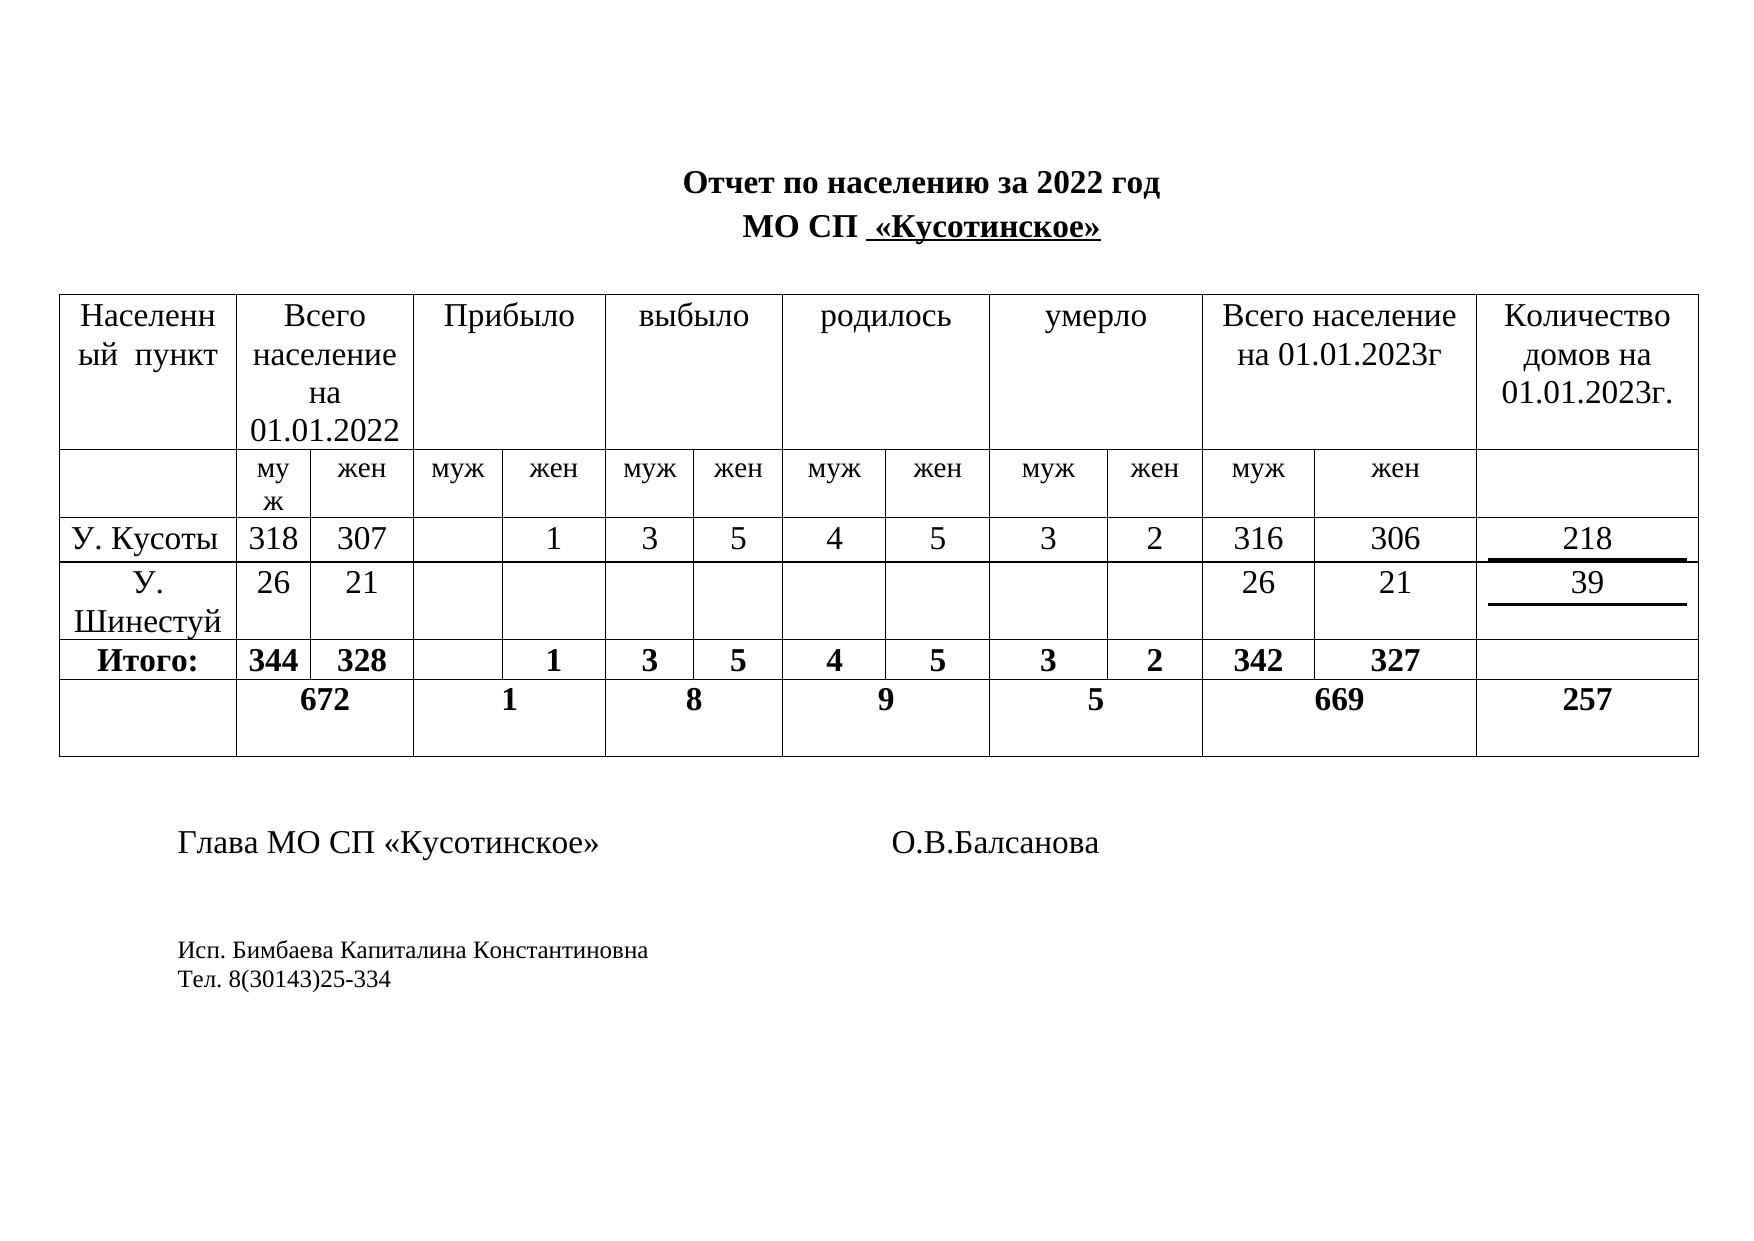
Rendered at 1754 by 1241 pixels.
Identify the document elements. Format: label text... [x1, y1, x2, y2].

table_cell 3 [606, 518, 693, 561]
table_cell [60, 450, 236, 517]
table_cell 342 [1203, 640, 1314, 678]
table_cell [414, 640, 502, 678]
table_cell Итого: [60, 640, 236, 678]
table_cell муж [237, 450, 310, 517]
table_cell 5 [886, 518, 989, 561]
table_cell муж [783, 450, 885, 517]
table_cell 9 [783, 680, 989, 756]
table_cell У. Кусоты [60, 518, 236, 561]
table_cell муж [990, 450, 1107, 517]
table_cell жен [1108, 450, 1202, 517]
table_cell [1477, 640, 1698, 678]
text Исп. Бимбаева Капиталина Константиновна [177, 935, 1665, 964]
table_header Населенный пункт [60, 295, 236, 449]
table_cell 3 [990, 518, 1107, 561]
table_cell [606, 563, 693, 639]
table_header умерло [990, 295, 1202, 449]
table_cell 318 [237, 518, 310, 561]
table_cell жен [311, 450, 413, 517]
text МО СП «Кусотинское» [177, 206, 1665, 244]
table_cell [694, 563, 782, 639]
table_cell [1477, 450, 1698, 517]
table_cell 257 [1477, 680, 1698, 756]
table_cell жен [503, 450, 605, 517]
table_cell 669 [1203, 680, 1476, 756]
table_header Прибыло [414, 295, 605, 449]
table_cell [783, 563, 885, 639]
table_cell 3 [990, 640, 1107, 678]
table_cell [990, 563, 1107, 639]
table_cell 328 [311, 640, 413, 678]
text Глава МО СП «Кусотинское» О.В.Балсанова [177, 822, 1665, 861]
table_header Количество домов на 01.01.2023г. [1477, 295, 1698, 449]
table_cell 21 [1315, 563, 1476, 639]
table_cell [886, 563, 989, 639]
table_cell [414, 563, 502, 639]
table_cell 316 [1203, 518, 1314, 561]
table_cell 672 [237, 680, 413, 756]
table_cell 21 [311, 563, 413, 639]
table_cell муж [1203, 450, 1314, 517]
table_cell жен [886, 450, 989, 517]
table_cell 8 [606, 680, 782, 756]
table_header Всего население на 01.01.2023г [1203, 295, 1476, 449]
table_cell 307 [311, 518, 413, 561]
table_cell жен [694, 450, 782, 517]
table_cell 5 [990, 680, 1202, 756]
table_cell 26 [237, 563, 310, 639]
table_cell 344 [237, 640, 310, 678]
table_cell 1 [503, 640, 605, 678]
table_cell [60, 680, 236, 756]
text Отчет по населению за 2022 год [177, 162, 1665, 201]
table_cell 306 [1315, 518, 1476, 561]
table_cell 5 [694, 640, 782, 678]
table_header Всего население на 01.01.2022 [237, 295, 413, 449]
table_cell 3 [606, 640, 693, 678]
table_cell 26 [1203, 563, 1314, 639]
table_cell 1 [503, 518, 605, 561]
text Тел. 8(30143)25-334 [177, 964, 1665, 992]
table_cell [1108, 563, 1202, 639]
table_cell 2 [1108, 518, 1202, 561]
table_cell 4 [783, 518, 885, 561]
table_cell 4 [783, 640, 885, 678]
table_header выбыло [606, 295, 782, 449]
table_cell 218 [1477, 518, 1698, 561]
table_cell жен [1315, 450, 1476, 517]
table_cell 327 [1315, 640, 1476, 678]
table_cell муж [606, 450, 693, 517]
table_header родилось [783, 295, 989, 449]
table_cell [414, 518, 502, 561]
table_cell 5 [886, 640, 989, 678]
table_cell У. Шинестуй [60, 563, 236, 639]
table_cell 1 [414, 680, 605, 756]
table_cell муж [414, 450, 502, 517]
table_cell [503, 563, 605, 639]
table_cell 5 [694, 518, 782, 561]
table_cell 39 [1477, 563, 1698, 639]
table_cell 2 [1108, 640, 1202, 678]
